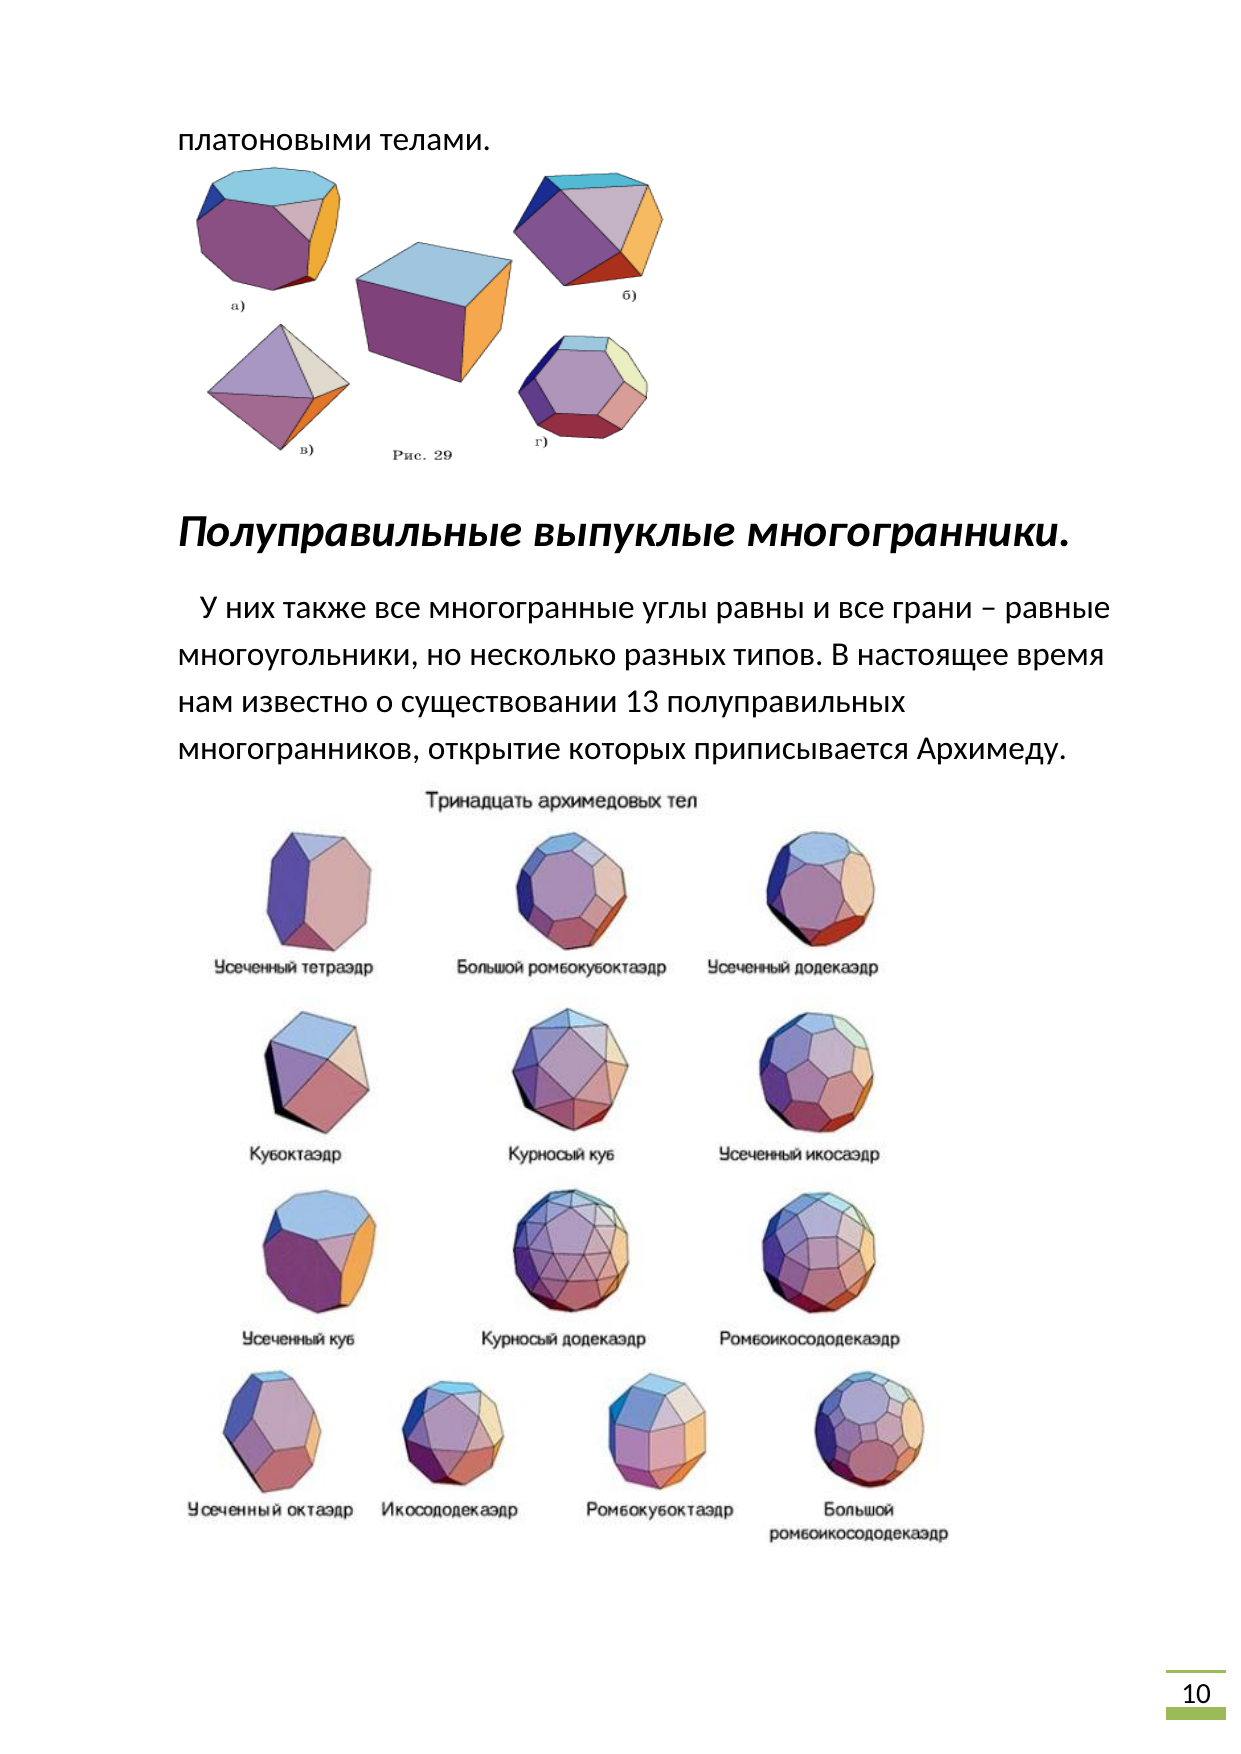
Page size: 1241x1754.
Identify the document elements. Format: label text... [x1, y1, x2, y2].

text Полуправильные выпуклые многогранники. [177, 501, 1152, 557]
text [177, 118, 1152, 476]
picture [177, 771, 959, 1561]
picture [177, 163, 674, 477]
